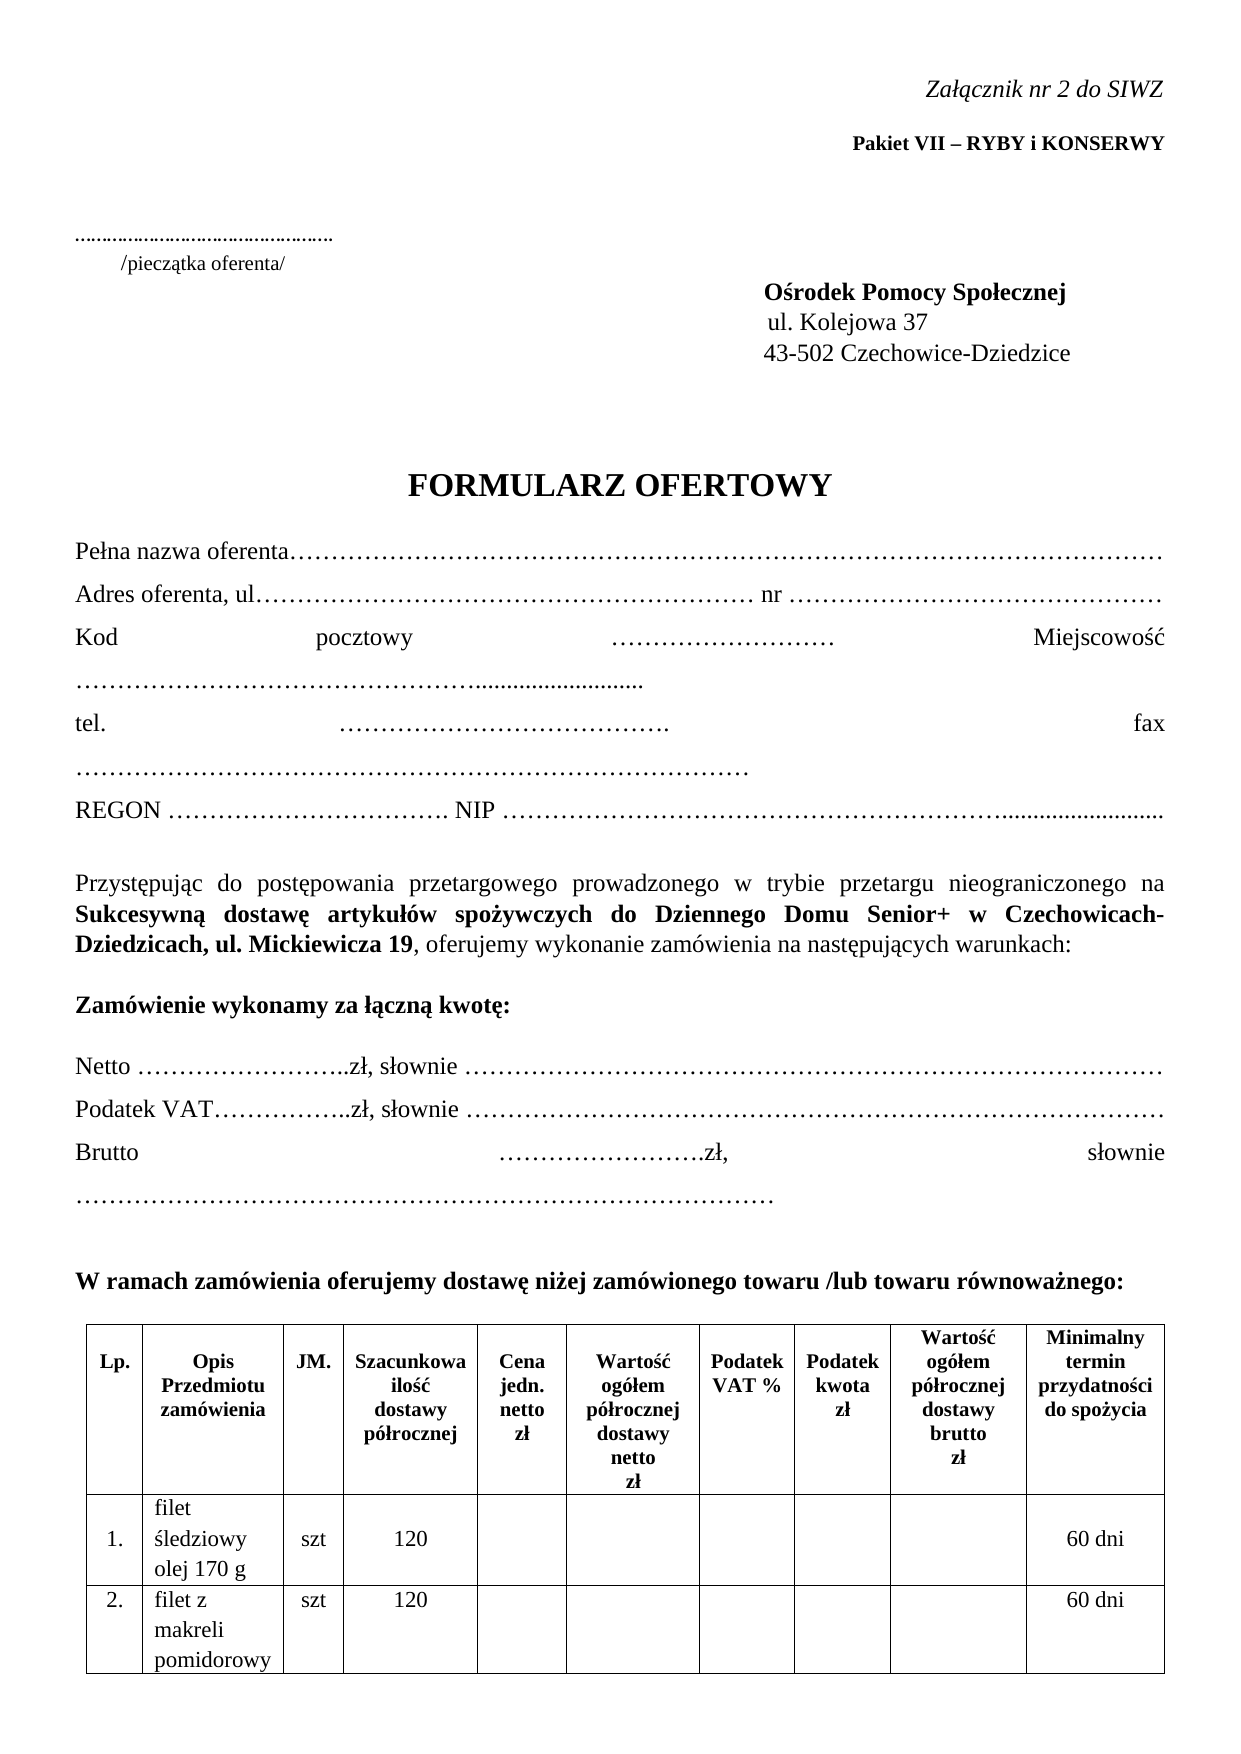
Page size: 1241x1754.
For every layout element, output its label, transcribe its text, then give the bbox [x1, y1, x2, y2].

text Ośrodek Pomocy Społecznej [665, 277, 1165, 306]
text ul. Kolejowa 37 [517, 307, 1165, 336]
table_cell filet śledziowy olej 170 g [143, 1495, 283, 1585]
table_cell [478, 1586, 566, 1673]
text FORMULARZ OFERTOWY [75, 465, 1165, 503]
text REGON ……………………………. NIP …………………………………………………….......................... [75, 795, 1165, 823]
table_cell [567, 1495, 699, 1585]
table_cell [891, 1586, 1026, 1673]
table_header Wartość ogółem półrocznej dostawy netto zł [567, 1325, 699, 1493]
table_cell 120 [344, 1586, 477, 1673]
table_cell [700, 1495, 794, 1585]
table_cell 1. [87, 1495, 142, 1585]
table_cell 120 [344, 1495, 477, 1585]
table_header Lp. [87, 1325, 142, 1493]
text 43-502 Czechowice-Dziedzice [75, 338, 1165, 366]
table_cell [891, 1495, 1026, 1585]
table_header Szacunkowa ilość dostawy półrocznej [344, 1325, 477, 1493]
table_header JM. [284, 1325, 343, 1493]
text Adres oferenta, ul…………………………………………………… nr ……………………………………… [75, 579, 1165, 608]
table_cell 60 dni [1027, 1495, 1164, 1585]
text /pieczątka oferenta/ [75, 249, 1165, 275]
text Pakiet VII – RYBY i KONSERWY [75, 131, 1165, 154]
text tel. …………………………………. fax ……………………………………………………………………… [75, 708, 1165, 780]
table_cell szt [284, 1586, 343, 1673]
text …………………………………………. [75, 219, 1165, 247]
text W ramach zamówienia oferujemy dostawę niżej zamówionego towaru /lub towaru równoważnego: [75, 1266, 1165, 1295]
table_header Podatek kwota zł [795, 1325, 890, 1493]
table_header Cena jedn. netto zł [478, 1325, 566, 1493]
table_cell 60 dni [1027, 1586, 1164, 1673]
table_header Wartość ogółem półrocznej dostawy brutto zł [891, 1325, 1026, 1493]
text Zamówienie wykonamy za łączną kwotę: [75, 990, 1165, 1019]
text Kod pocztowy ……………………… Miejscowość …………………………………………........................... [75, 622, 1165, 694]
table_cell [478, 1495, 566, 1585]
text Pełna nazwa oferenta…………………………………………………………………………………………… [75, 536, 1165, 565]
table_cell szt [284, 1495, 343, 1585]
table_header Minimalny termin przydatności do spożycia [1027, 1325, 1164, 1493]
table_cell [143, 1586, 283, 1673]
table_cell [567, 1586, 699, 1673]
table_cell [795, 1495, 890, 1585]
table_cell [795, 1586, 890, 1673]
text Podatek VAT……………..zł, słownie ………………………………………………………………………… [75, 1094, 1165, 1123]
text Przystępując do postępowania przetargowego prowadzonego w trybie przetargu nieograniczonego na Sukcesywną dostawę artykułów spożywczych do Dziennego Domu Senior+ w Czechowicach-Dziedzicach, ul. Mickiewicza 19, oferujemy wykonanie zamówienia na następujących warunkach: [75, 868, 1165, 958]
table_cell [700, 1586, 794, 1673]
text Brutto …………………….zł, słownie ………………………………………………………………………… [75, 1137, 1165, 1209]
table_cell 2. [87, 1586, 142, 1673]
table_header Opis Przedmiotu zamówienia [143, 1325, 283, 1493]
text Netto ……………………..zł, słownie ………………………………………………………………………… [75, 1051, 1165, 1079]
table_header Podatek VAT % [700, 1325, 794, 1493]
